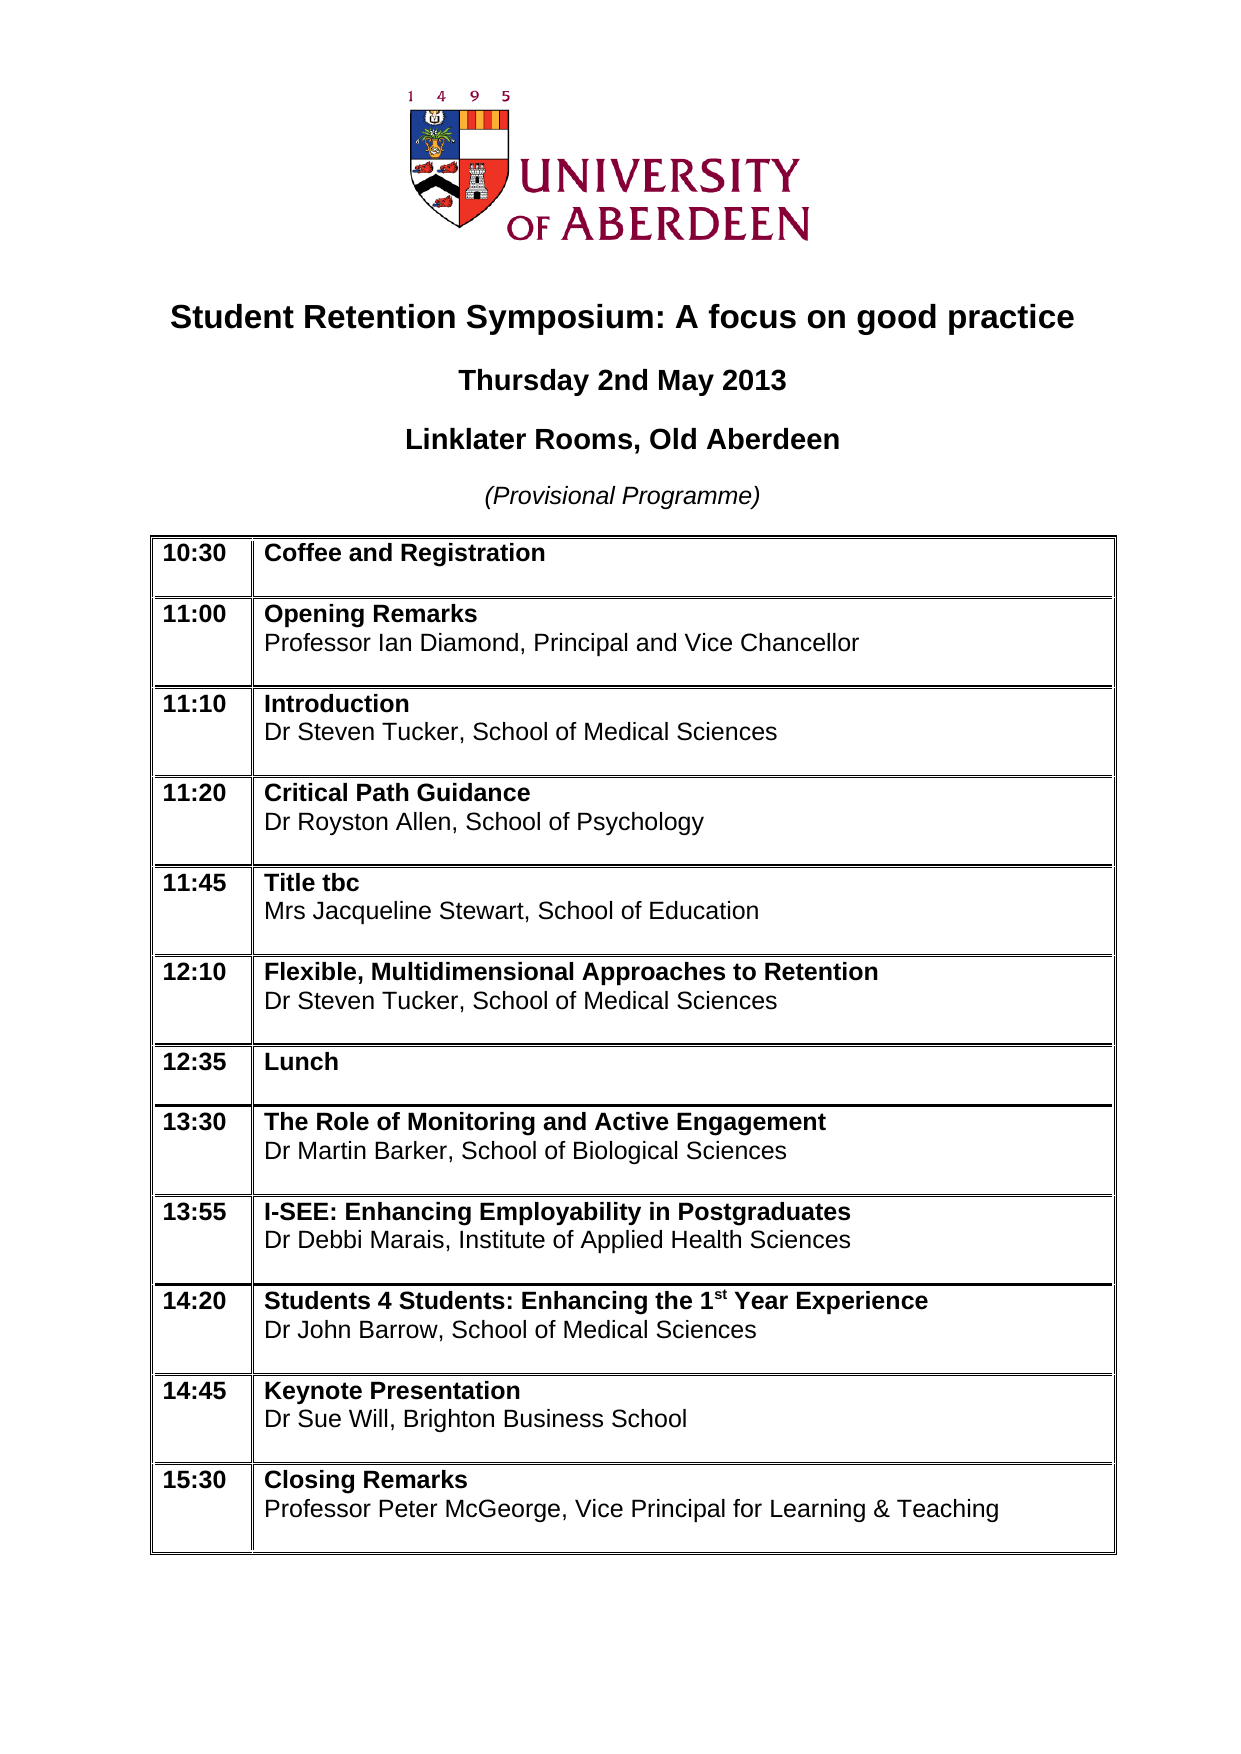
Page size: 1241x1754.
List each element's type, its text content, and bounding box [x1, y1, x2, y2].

table_cell 11:10 [153, 685, 251, 775]
picture [393, 73, 852, 273]
table_cell Introduction Dr Steven Tucker, School of Medical Sciences [254, 685, 1114, 775]
table_cell 13:30 [153, 1104, 251, 1193]
table_cell 11:20 [151, 775, 253, 864]
table_cell 14:20 [151, 1283, 251, 1372]
table_cell Closing Remarks Professor Peter McGeorge, Vice Principal for Learning & Teaching [253, 1462, 1115, 1551]
table_cell The Role of Monitoring and Active Engagement Dr Martin Barker, School of Biological Sciences [254, 1104, 1114, 1193]
table_cell Critical Path Guidance Dr Royston Allen, School of Psychology [253, 775, 1115, 864]
table_cell 13:55 [153, 1194, 251, 1283]
table_cell Keynote Presentation Dr Sue Will, Brighton Business School [254, 1373, 1114, 1462]
table_cell 11:00 [151, 596, 253, 685]
table_cell Students 4 Students: Enhancing the 1st Year Experience Dr John Barrow, School of Medical Sciences [254, 1283, 1115, 1372]
text (Provisional Programme) [118, 481, 1127, 510]
table_cell 12:10 [151, 954, 253, 1043]
table_cell I-SEE: Enhancing Employability in Postgraduates Dr Debbi Marais, Institute of Applied Health Sciences [254, 1194, 1114, 1283]
table_cell 11:45 [153, 864, 251, 954]
table_cell 14:45 [153, 1373, 251, 1462]
table_cell 12:35 [153, 1043, 251, 1104]
text Thursday 2nd May 2013 [118, 362, 1127, 396]
table_header Coffee and Registration [253, 539, 1114, 596]
table_header 10:30 [153, 539, 253, 596]
table_cell Lunch [254, 1043, 1114, 1104]
table_cell Title tbc Mrs Jacqueline Stewart, School of Education [254, 864, 1114, 954]
text Linklater Rooms, Old Aberdeen [118, 422, 1127, 455]
table_cell 15:30 [151, 1462, 253, 1551]
text Student Retention Symposium: A focus on good practice [118, 297, 1127, 336]
table_cell Opening Remarks Professor Ian Diamond, Principal and Vice Chancellor [253, 596, 1115, 685]
table_cell Flexible, Multidimensional Approaches to Retention Dr Steven Tucker, School of Medical Sciences [253, 954, 1115, 1043]
